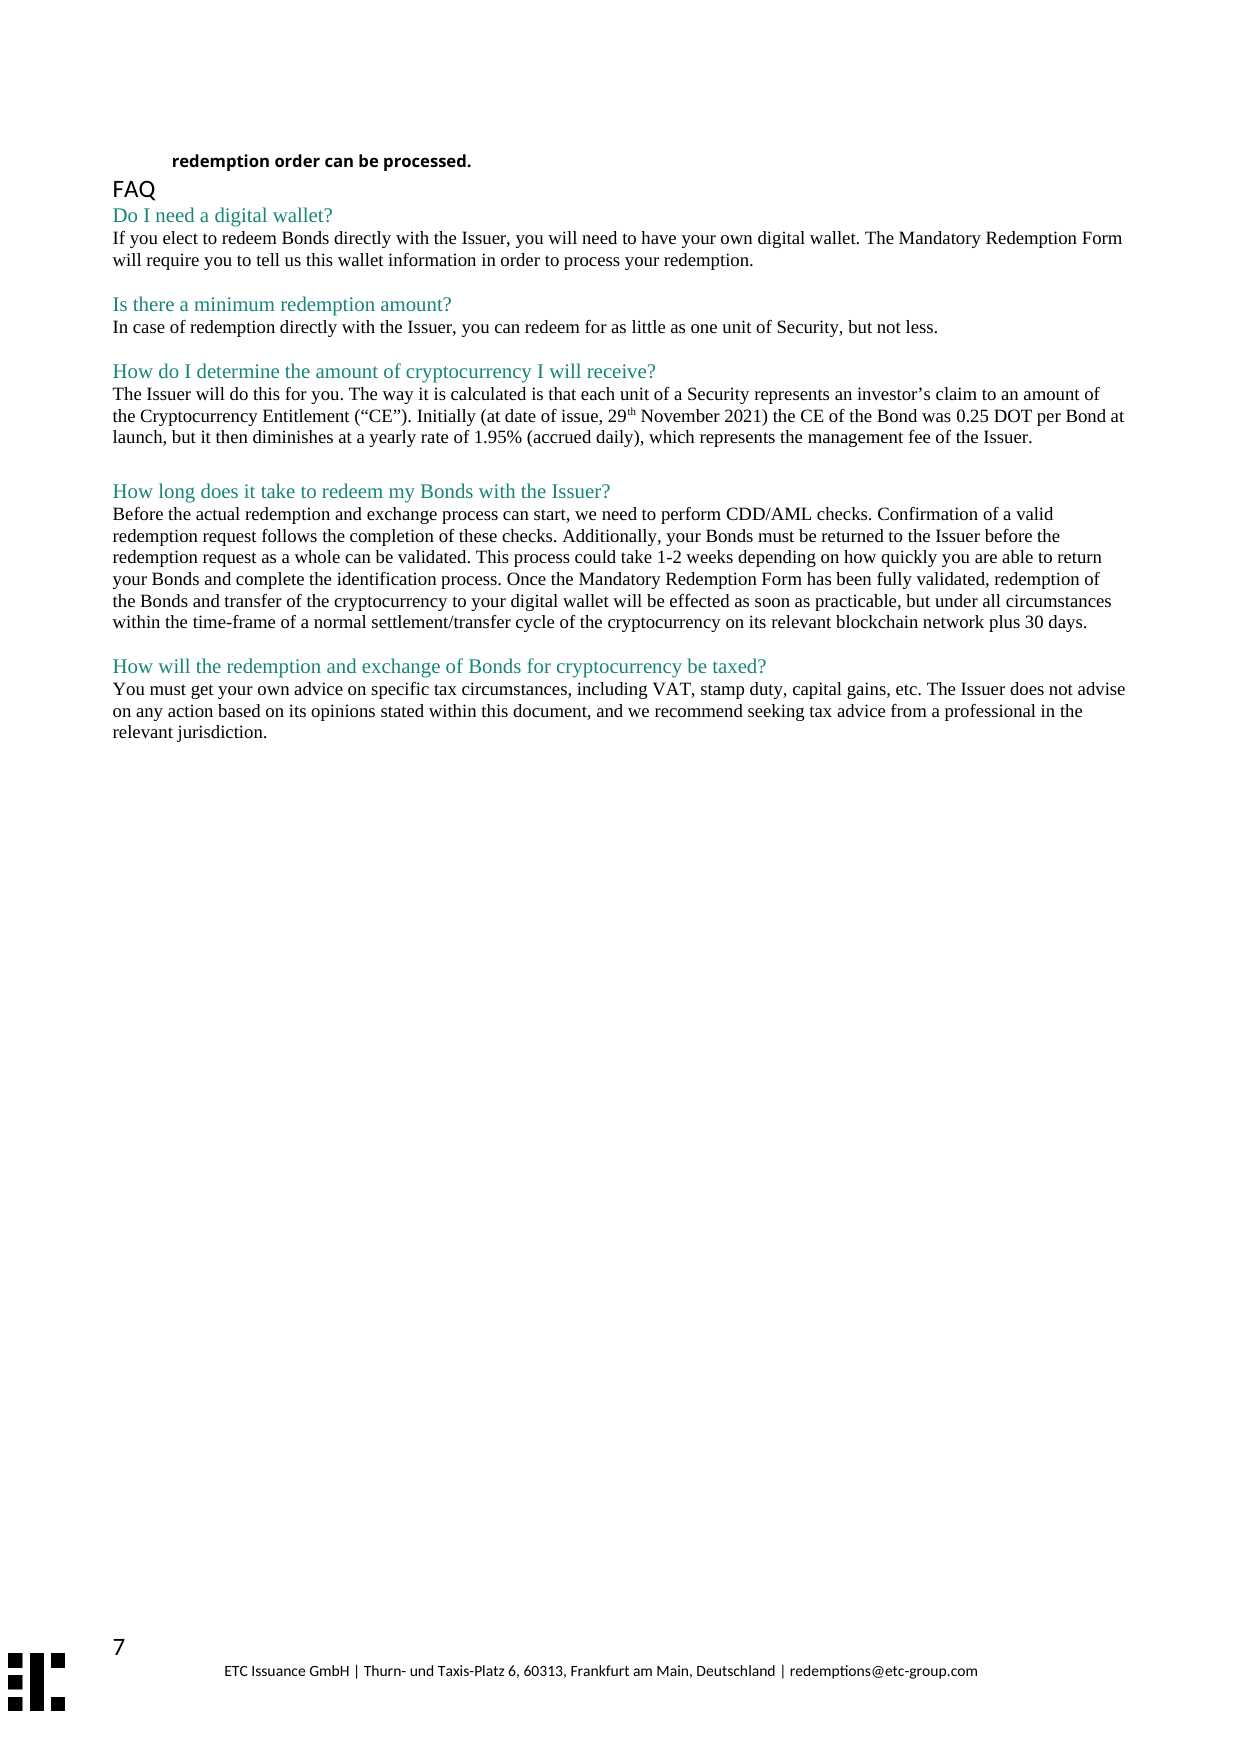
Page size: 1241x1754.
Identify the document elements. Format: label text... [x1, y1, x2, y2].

text Before the actual redemption and exchange process can start, we need to perform CDD/AML checks. Confirmation of a valid redemption request follows the completion of these checks. Additionally, your Bonds must be returned to the Issuer before the redemption request as a whole can be validated. This process could take 1-2 weeks depending on how quickly you are able to return your Bonds and complete the identification process. Once the Mandatory Redemption Form has been fully validated, redemption of the Bonds and transfer of the cryptocurrency to your digital wallet will be effected as soon as practicable, but under all circumstances within the time-frame of a normal settlement/transfer cycle of the cryptocurrency on its relevant blockchain network plus 30 days. [112, 503, 1128, 633]
text In case of redemption directly with the Issuer, you can redeem for as little as one unit of Security, but not less. [112, 316, 1128, 338]
text You must get your own advice on specific tax circumstances, including VAT, stamp duty, capital gains, etc. The Issuer does not advise on any action based on its opinions stated within this document, and we recommend seeking tax advice from a professional in the relevant jurisdiction. [112, 678, 1128, 743]
text How will the redemption and exchange of Bonds for cryptocurrency be taxed? [112, 654, 1128, 678]
text If you elect to redeem Bonds directly with the Issuer, you will need to have your own digital wallet. The Mandatory Redemption Form will require you to tell us this wallet information in order to process your redemption. [112, 227, 1128, 270]
text How long does it take to redeem my Bonds with the Issuer? [112, 479, 1128, 503]
picture [8, 1653, 65, 1711]
text FAQ [112, 173, 1128, 203]
text The Issuer will do this for you. The way it is calculated is that each unit of a Security represents an investor’s claim to an amount of the Cryptocurrency Entitlement (“CE”). Initially (at date of issue, 29th November 2021) the CE of the Bond was 0.25 DOT per Bond at launch, but it then diminishes at a yearly rate of 1.95% (accrued daily), which represents the management fee of the Issuer. [112, 383, 1128, 448]
text How do I determine the amount of cryptocurrency I will receive? [112, 359, 1128, 383]
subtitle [172, 150, 916, 173]
text Is there a minimum redemption amount? [112, 292, 1128, 316]
text Do I need a digital wallet? [112, 203, 1128, 227]
